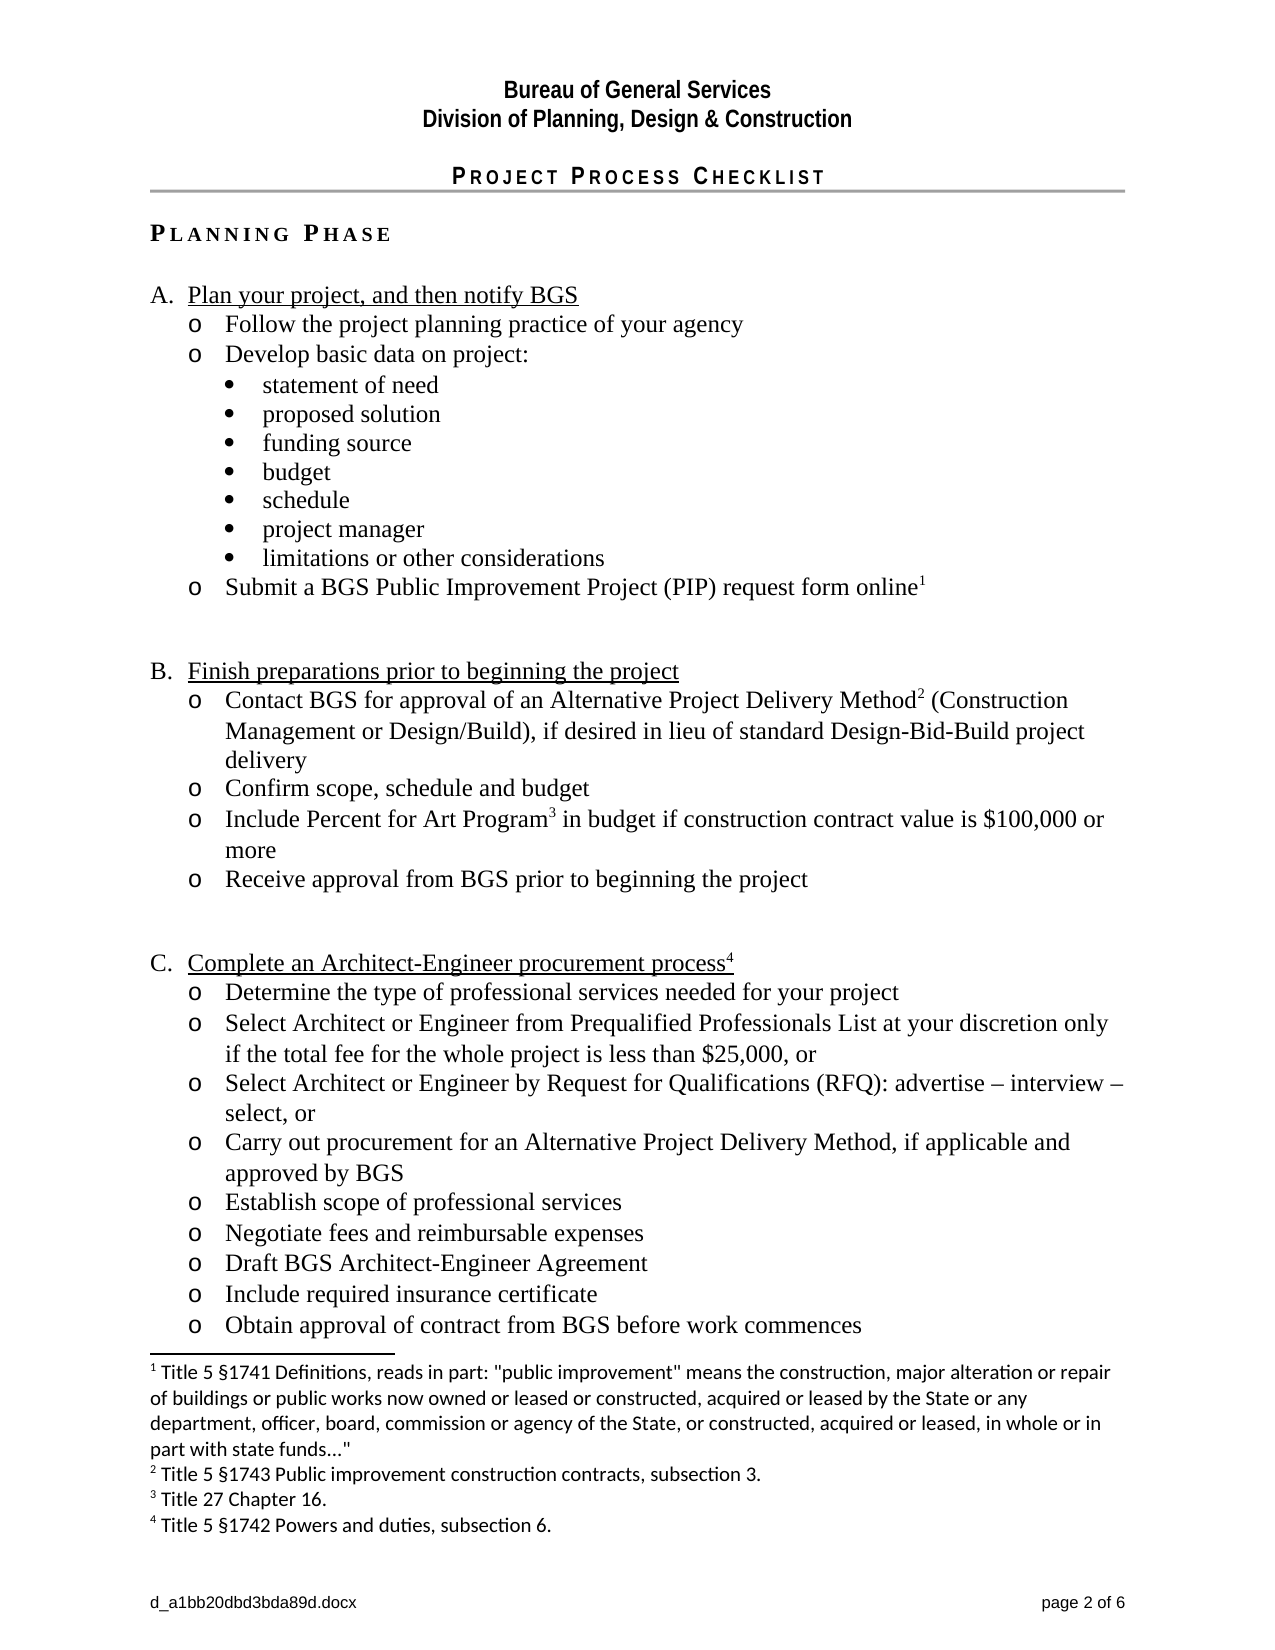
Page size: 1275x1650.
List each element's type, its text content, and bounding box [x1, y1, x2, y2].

list Follow the project planning practice of your agency [187, 309, 1125, 339]
list Include required insurance certificate [187, 1279, 1125, 1310]
list statement of need [225, 370, 1125, 399]
list limitations or other considerations [225, 543, 1125, 572]
list Develop basic data on project: [187, 339, 1125, 370]
list Complete an Architect-Engineer procurement process [150, 948, 1125, 977]
list Receive approval from BGS prior to beginning the project [187, 864, 1125, 895]
list Obtain approval of contract from BGS before work commences [187, 1310, 1125, 1341]
list Plan your project, and then notify BGS [150, 280, 1125, 309]
list Carry out procurement for an Alternative Project Delivery Method, if applicable and approved by BGS [187, 1127, 1125, 1187]
list Determine the type of professional services needed for your project [187, 977, 1125, 1008]
text Planning Phase [150, 218, 1125, 247]
list Select Architect or Engineer by Request for Qualifications (RFQ): advertise – interview – select, or [187, 1068, 1125, 1127]
list project manager [225, 514, 1125, 543]
list Draft BGS Architect-Engineer Agreement [187, 1248, 1125, 1279]
list proposed solution [225, 399, 1125, 428]
list Select Architect or Engineer from Prequalified Professionals List at your discretion only if the total fee for the whole project is less than $25,000, or [187, 1008, 1125, 1068]
list Confirm scope, schedule and budget [187, 773, 1125, 804]
list budget [225, 457, 1125, 485]
list Finish preparations prior to beginning the project [150, 656, 1125, 685]
list Contact BGS for approval of an Alternative Project Delivery Method (Construction Management or Design/Build), if desired in lieu of standard Design-Bid-Build project delivery [187, 685, 1125, 773]
list funding source [225, 428, 1125, 457]
list Include Percent for Art Program in budget if construction contract value is $100,000 or more [187, 804, 1125, 864]
list Establish scope of professional services [187, 1187, 1125, 1218]
list schedule [225, 485, 1125, 514]
list Submit a BGS Public Improvement Project (PIP) request form online [187, 572, 1125, 602]
list Negotiate fees and reimbursable expenses [187, 1218, 1125, 1248]
